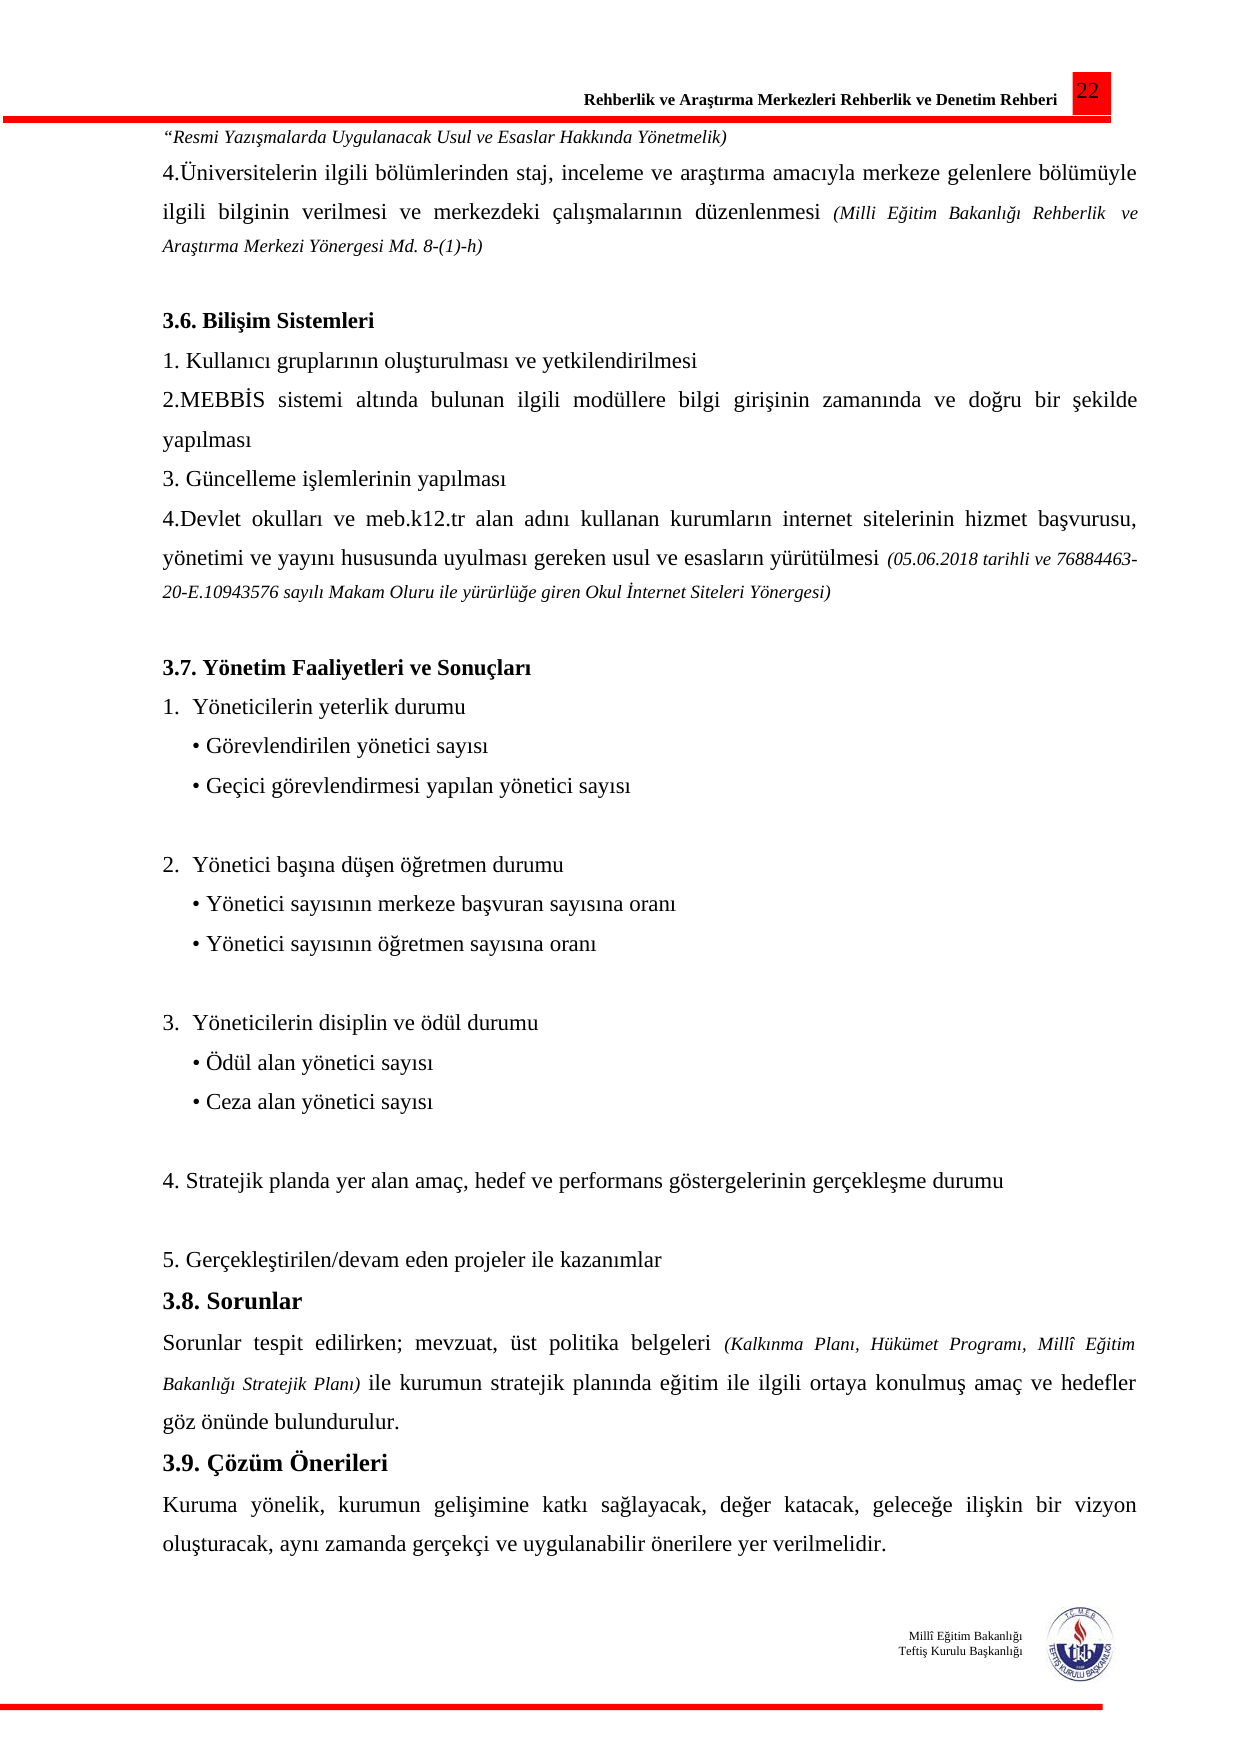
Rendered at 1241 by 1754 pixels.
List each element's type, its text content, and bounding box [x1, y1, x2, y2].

subtitle Çözüm Önerileri [162, 1448, 1165, 1477]
list Üniversitelerin ilgili bölümlerinden staj, inceleme ve araştırma amacıyla merkeze gelenlere bölümüyle ilgili bilginin verilmesi ve merkezdeki çalışmalarının düzenlenmesi (Milli Eğitim Bakanlığı Rehberlik ve Araştırma Merkezi Yönergesi Md. 8-(1)-h) [162, 159, 1138, 257]
list Gerçekleştirilen/devam eden projeler ile kazanımlar [162, 1246, 1165, 1272]
list Devlet okulları ve meb.k12.tr alan adını kullanan kurumların internet sitelerinin hizmet başvurusu, yönetimi ve yayını hususunda uyulması gereken usul ve esasların yürütülmesi (05.06.2018 tarihli ve 76884463- 20-E.10943576 sayılı Makam Oluru ile yürürlüğe giren Okul İnternet Siteleri Yönergesi) [162, 504, 1138, 603]
list Yöneticilerin disiplin ve ödül durumu [162, 1009, 1165, 1035]
text Sorunlar tespit edilirken; mevzuat, üst politika belgeleri (Kalkınma Planı, Hükümet Programı, Millî Eğitim Bakanlığı Stratejik Planı) ile kurumun stratejik planında eğitim ile ilgili ortaya konulmuş amaç ve hedefler göz önünde bulundurulur. [162, 1329, 1138, 1434]
list Yönetim Faaliyetleri ve Sonuçları [162, 654, 1165, 680]
list Stratejik planda yer alan amaç, hedef ve performans göstergelerinin gerçekleşme durumu [162, 1167, 1165, 1193]
list Güncelleme işlemlerinin yapılması [162, 465, 1165, 491]
text “Resmi Yazışmalarda Uygulanacak Usul ve Esaslar Hakkında Yönetmelik) [162, 126, 1165, 148]
picture [1045, 1606, 1116, 1682]
list Yöneticilerin yeterlik durumu [162, 693, 1165, 719]
list Yönetici sayısının öğretmen sayısına oranı [192, 930, 1165, 956]
subtitle Sorunlar [162, 1286, 1165, 1315]
list Bilişim Sistemleri [162, 307, 1165, 334]
list Görevlendirilen yönetici sayısı [192, 732, 1165, 758]
list Geçici görevlendirmesi yapılan yönetici sayısı [192, 772, 1165, 798]
list Yönetici sayısının merkeze başvuran sayısına oranı [192, 890, 1165, 917]
text Kuruma yönelik, kurumun gelişimine katkı sağlayacak, değer katacak, geleceğe ilişkin bir vizyon oluşturacak, aynı zamanda gerçekçi ve uygulanabilir önerilere yer verilmelidir. [162, 1491, 1137, 1556]
list Ödül alan yönetici sayısı [192, 1048, 1165, 1075]
list Kullanıcı gruplarının oluşturulması ve yetkilendirilmesi [162, 347, 1165, 373]
list Yönetici başına düşen öğretmen durumu [162, 851, 1165, 877]
list Ceza alan yönetici sayısı [192, 1088, 1165, 1114]
list MEBBİS sistemi altında bulunan ilgili modüllere bilgi girişinin zamanında ve doğru bir şekilde yapılması [162, 386, 1137, 452]
